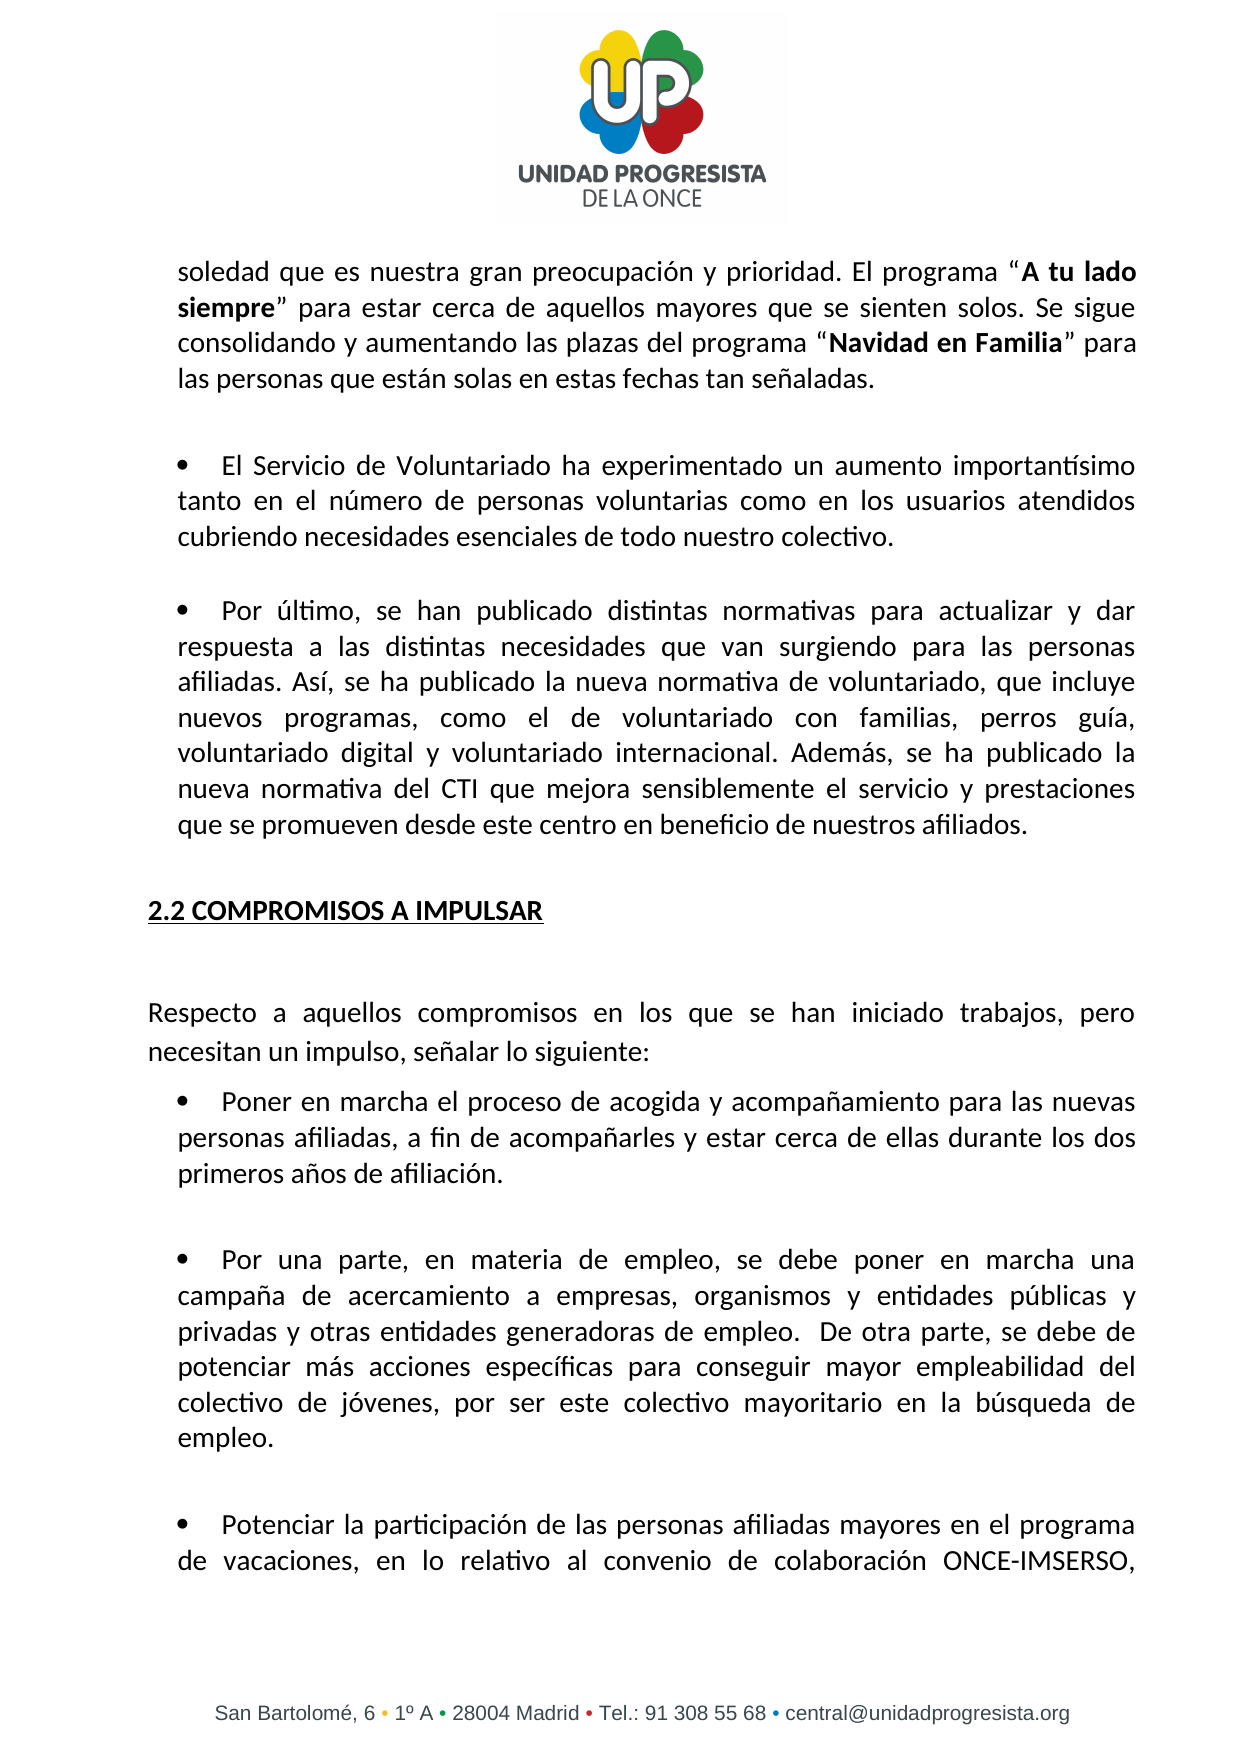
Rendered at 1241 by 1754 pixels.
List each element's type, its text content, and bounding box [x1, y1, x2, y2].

list Poner en marcha el proceso de acogida y acompañamiento para las nuevas personas afiliadas, a fin de acompañarles y estar cerca de ellas durante los dos primeros años de afiliación. [177, 1083, 1137, 1190]
list Por una parte, en materia de empleo, se debe poner en marcha una campaña de acercamiento a empresas, organismos y entidades públicas y privadas y otras entidades generadoras de empleo. De otra parte, se debe de potenciar más acciones específicas para conseguir mayor empleabilidad del colectivo de jóvenes, por ser este colectivo mayoritario en la búsqueda de empleo. [177, 1241, 1137, 1455]
text 2.2 COMPROMISOS A IMPULSAR [148, 892, 1137, 928]
list El Servicio de Voluntariado ha experimentado un aumento importantísimo tanto en el número de personas voluntarias como en los usuarios atendidos cubriendo necesidades esenciales de todo nuestro colectivo. [177, 447, 1137, 553]
list Por último, se han publicado distintas normativas para actualizar y dar respuesta a las distintas necesidades que van surgiendo para las personas afiliadas. Así, se ha publicado la nueva normativa de voluntariado, que incluye nuevos programas, como el de voluntariado con familias, perros guía, voluntariado digital y voluntariado internacional. Además, se ha publicado la nueva normativa del CTI que mejora sensiblemente el servicio y prestaciones que se promueven desde este centro en beneficio de nuestros afiliados. [177, 592, 1137, 841]
text Respecto a aquellos compromisos en los que se han iniciado trabajos, pero necesitan un impulso, señalar lo siguiente: [148, 994, 1137, 1068]
picture [494, 11, 790, 225]
